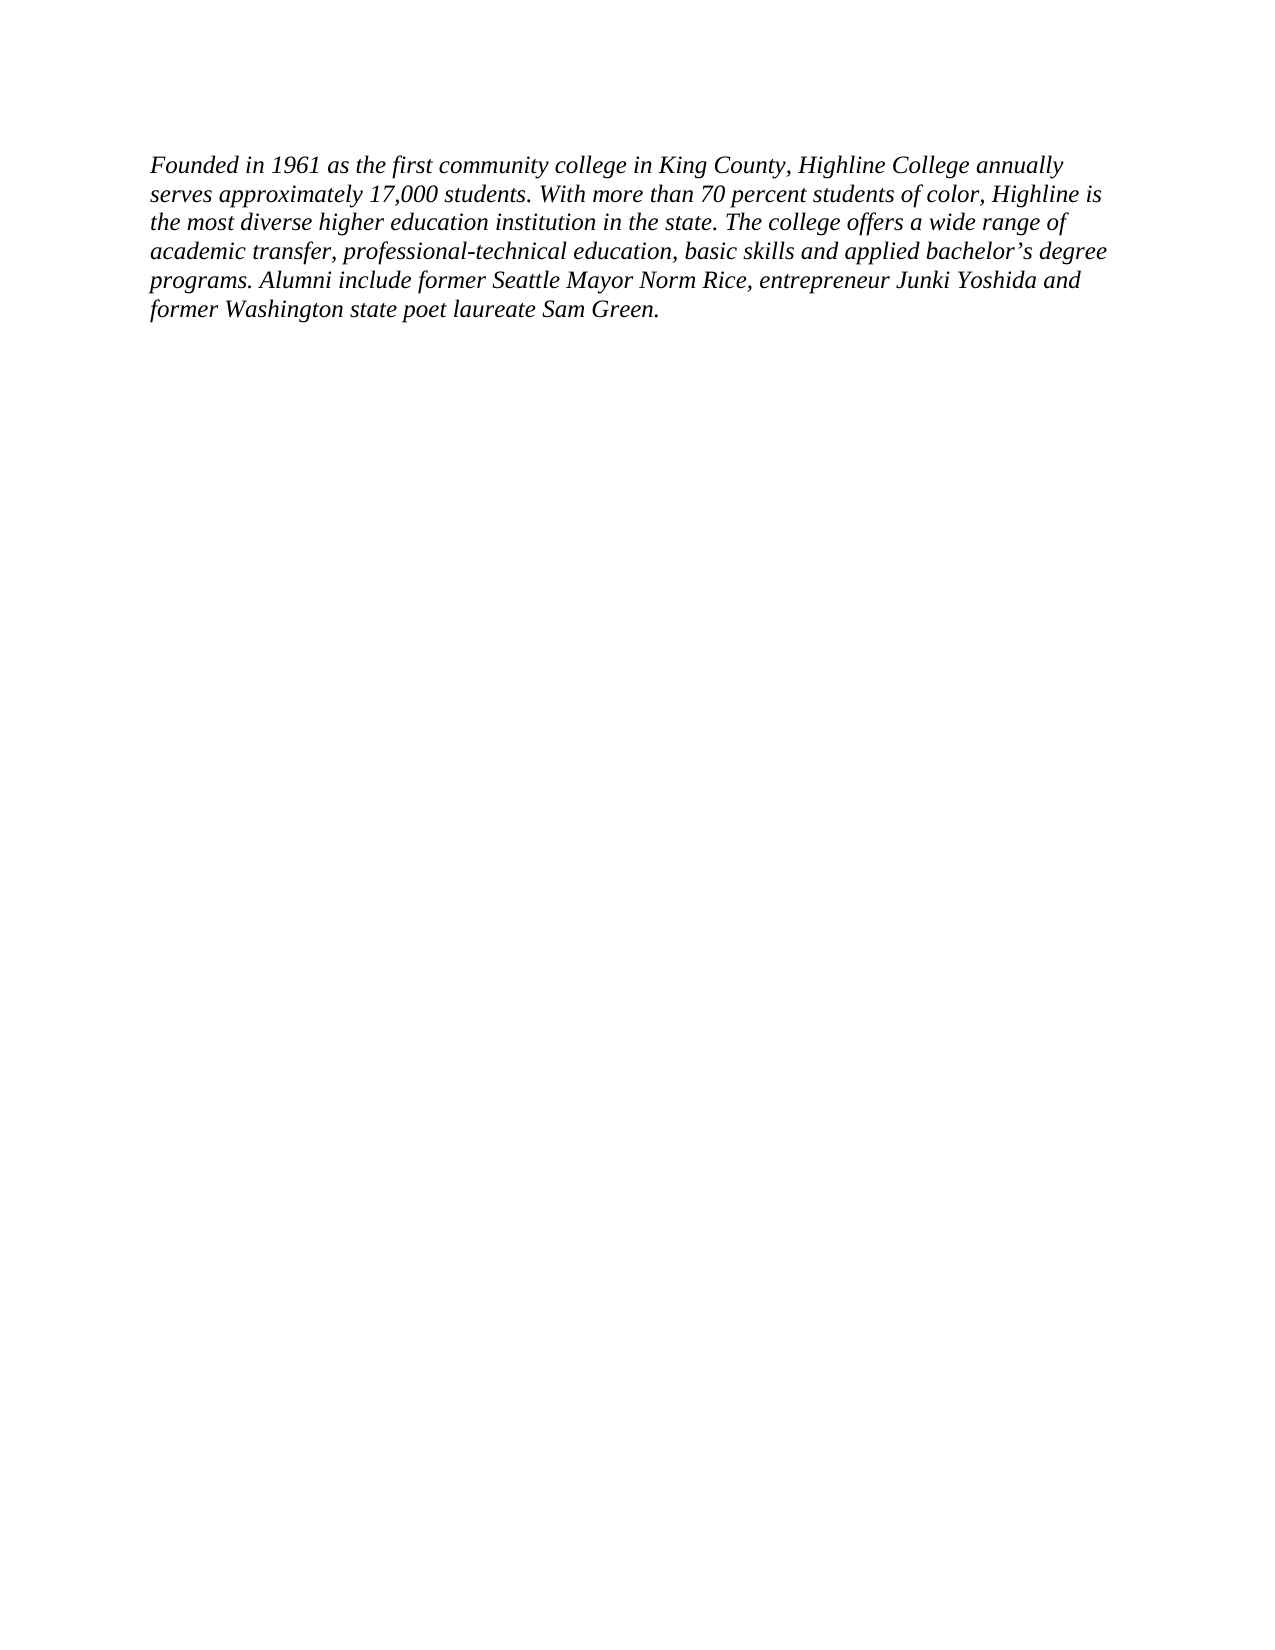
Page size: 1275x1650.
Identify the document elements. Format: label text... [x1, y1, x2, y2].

text Founded in 1961 as the first community college in King County, Highline College annually serves approximately 17,000 students. With more than 70 percent students of color, Highline is the most diverse higher education institution in the state. The college offers a wide range of academic transfer, professional-technical education, basic skills and applied bachelor’s degree programs. Alumni include former Seattle Mayor Norm Rice, entrepreneur Junki Yoshida and former Washington state poet laureate Sam Green. [150, 150, 1125, 322]
